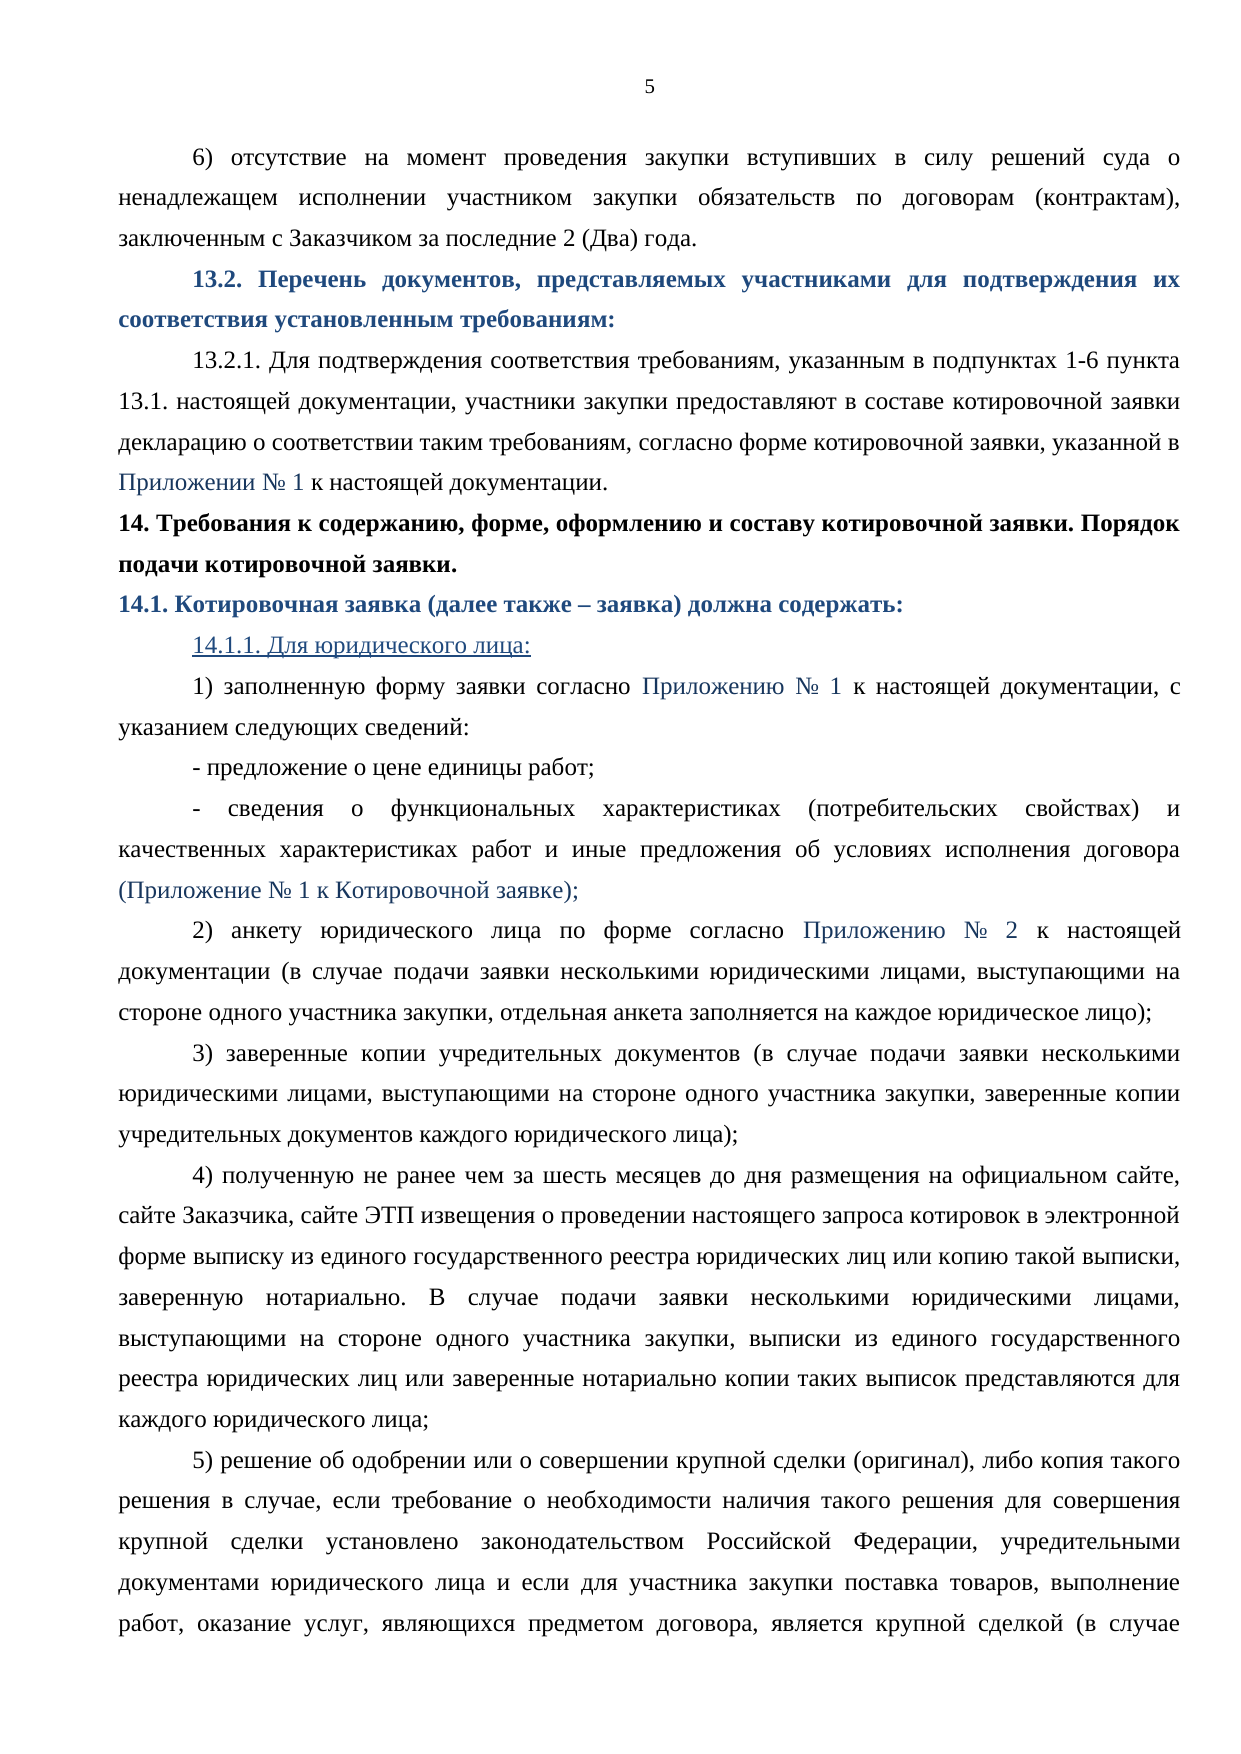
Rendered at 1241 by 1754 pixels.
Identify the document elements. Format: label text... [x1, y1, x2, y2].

text 3) заверенные копии учредительных документов (в случае подачи заявки несколькими юридическими лицами, выступающими на стороне одного участника закупки, заверенные копии учредительных документов каждого юридического лица); [118, 1038, 1181, 1148]
text 14. Требования к содержанию, форме, оформлению и составу котировочной заявки. Порядок подачи котировочной заявки. [118, 508, 1181, 578]
text 4) полученную не ранее чем за шесть месяцев до дня размещения на официальном сайте, сайте Заказчика, сайте ЭТП извещения о проведении настоящего запроса котировок в электронной форме выписку из единого государственного реестра юридических лиц или копию такой выписки, заверенную нотариально. В случае подачи заявки несколькими юридическими лицами, выступающими на стороне одного участника закупки, выписки из единого государственного реестра юридических лиц или заверенные нотариально копии таких выписок представляются для каждого юридического лица; [118, 1160, 1181, 1433]
text 14.1. Котировочная заявка (далее также – заявка) должна содержать: [118, 589, 1181, 618]
text 1) заполненную форму заявки согласно Приложению № 1 к настоящей документации, с указанием следующих сведений: [118, 671, 1181, 741]
text 14.1.1. Для юридического лица: [118, 630, 1181, 659]
text - сведения о функциональных характеристиках (потребительских свойствах) и качественных характеристиках работ и иные предложения об условиях исполнения договора (Приложение № 1 к Котировочной заявке); [118, 793, 1181, 903]
text - предложение о цене единицы работ; [118, 752, 1181, 781]
text 13.2.1. Для подтверждения соответствия требованиям, указанным в подпунктах 1-6 пункта 13.1. настоящей документации, участники закупки предоставляют в составе котировочной заявки декларацию о соответствии таким требованиям, согласно форме котировочной заявки, указанной в Приложении № 1 к настоящей документации. [118, 345, 1181, 496]
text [118, 1445, 1181, 1637]
text 6) отсутствие на момент проведения закупки вступивших в силу решений суда о ненадлежащем исполнении участником закупки обязательств по договорам (контрактам), заключенным с Заказчиком за последние 2 (Два) года. [118, 142, 1181, 252]
list 13.2. Перечень документов, представляемых участниками для подтверждения их соответствия установленным требованиям: [118, 264, 1181, 333]
text 2) анкету юридического лица по форме согласно Приложению № 2 к настоящей документации (в случае подачи заявки несколькими юридическими лицами, выступающими на стороне одного участника закупки, отдельная анкета заполняется на каждое юридическое лицо); [118, 915, 1181, 1026]
